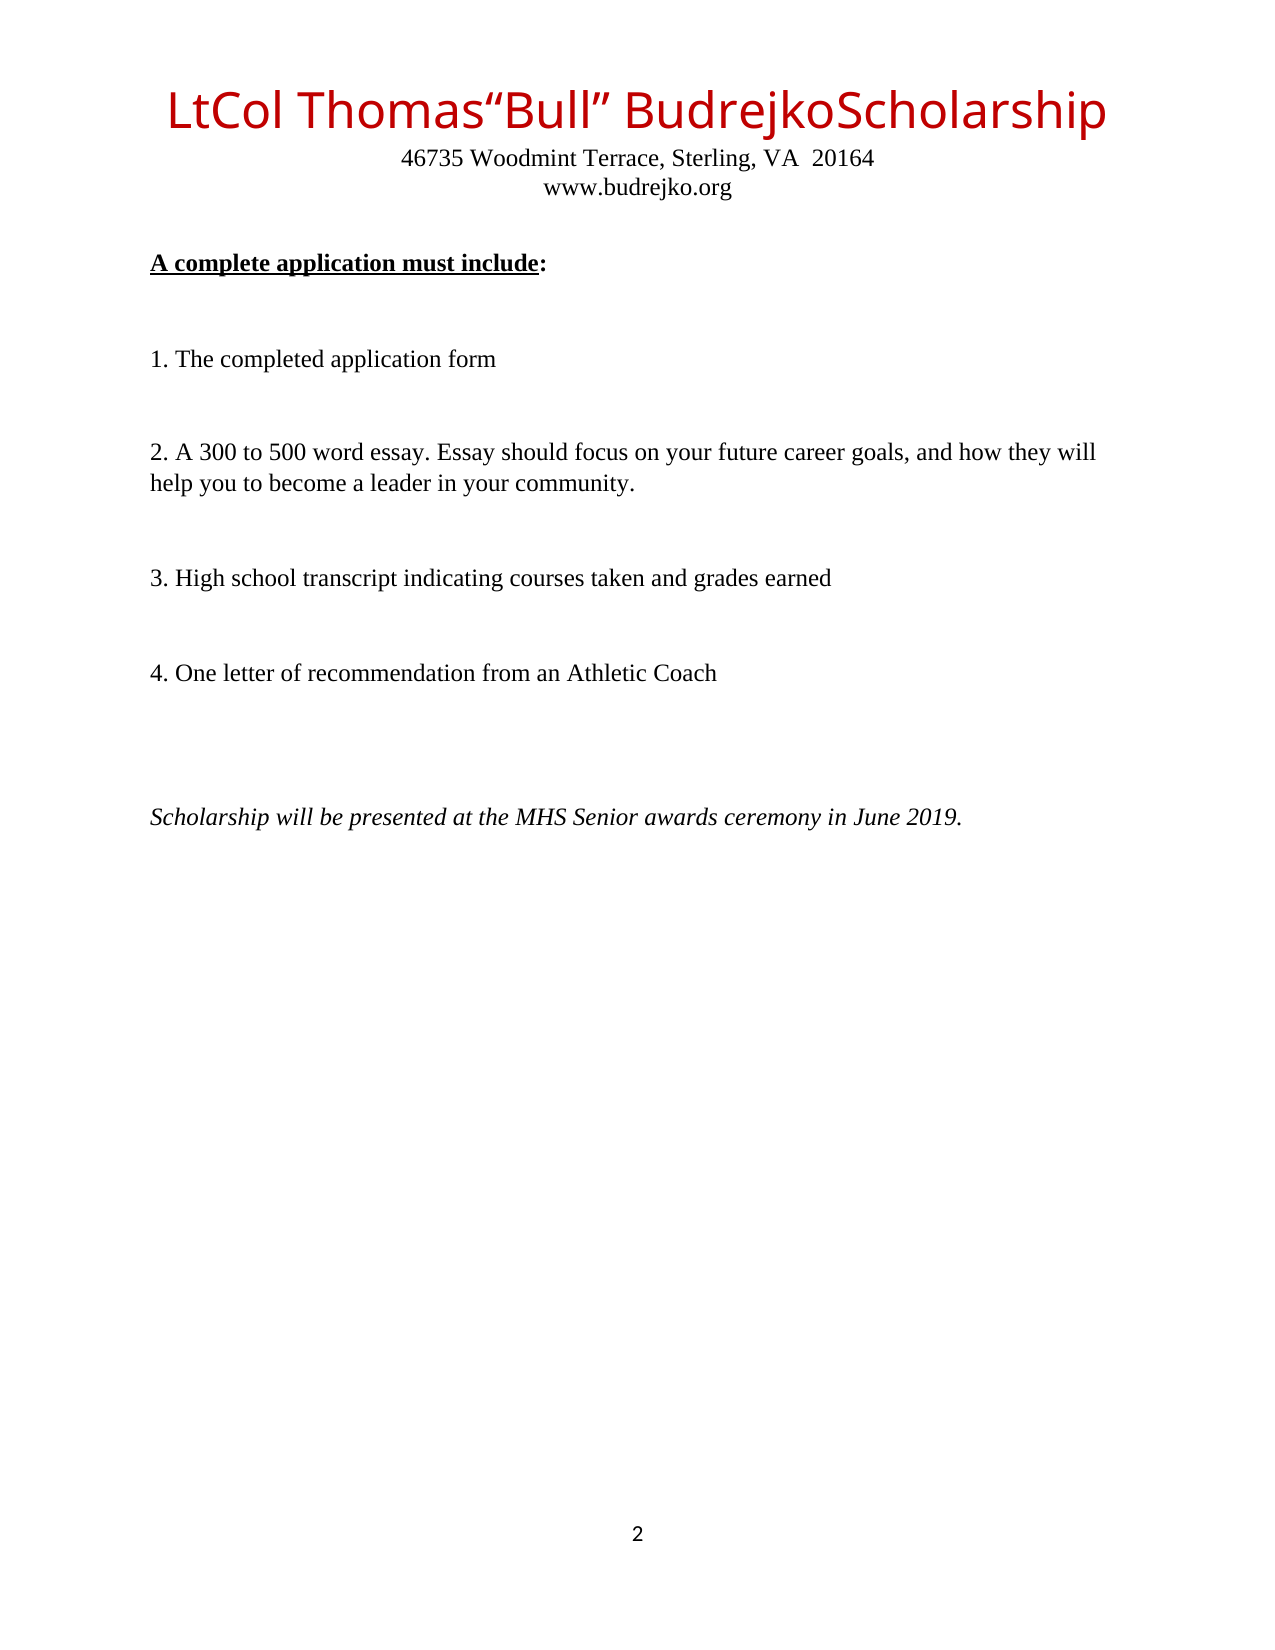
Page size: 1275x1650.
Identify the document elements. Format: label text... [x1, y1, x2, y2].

text A complete application must include: [150, 248, 1125, 277]
text 3. High school transcript indicating courses taken and grades earned [150, 563, 1125, 592]
text 2. A 300 to 500 word essay. Essay should focus on your future career goals, and how they will help you to become a leader in your community. [150, 437, 1125, 496]
text 1. The completed application form [150, 344, 1125, 372]
text Scholarship will be presented at the MHS Senior awards ceremony in June 2019. [150, 802, 1125, 830]
text 4. One letter of recommendation from an Athletic Coach [150, 658, 1125, 687]
